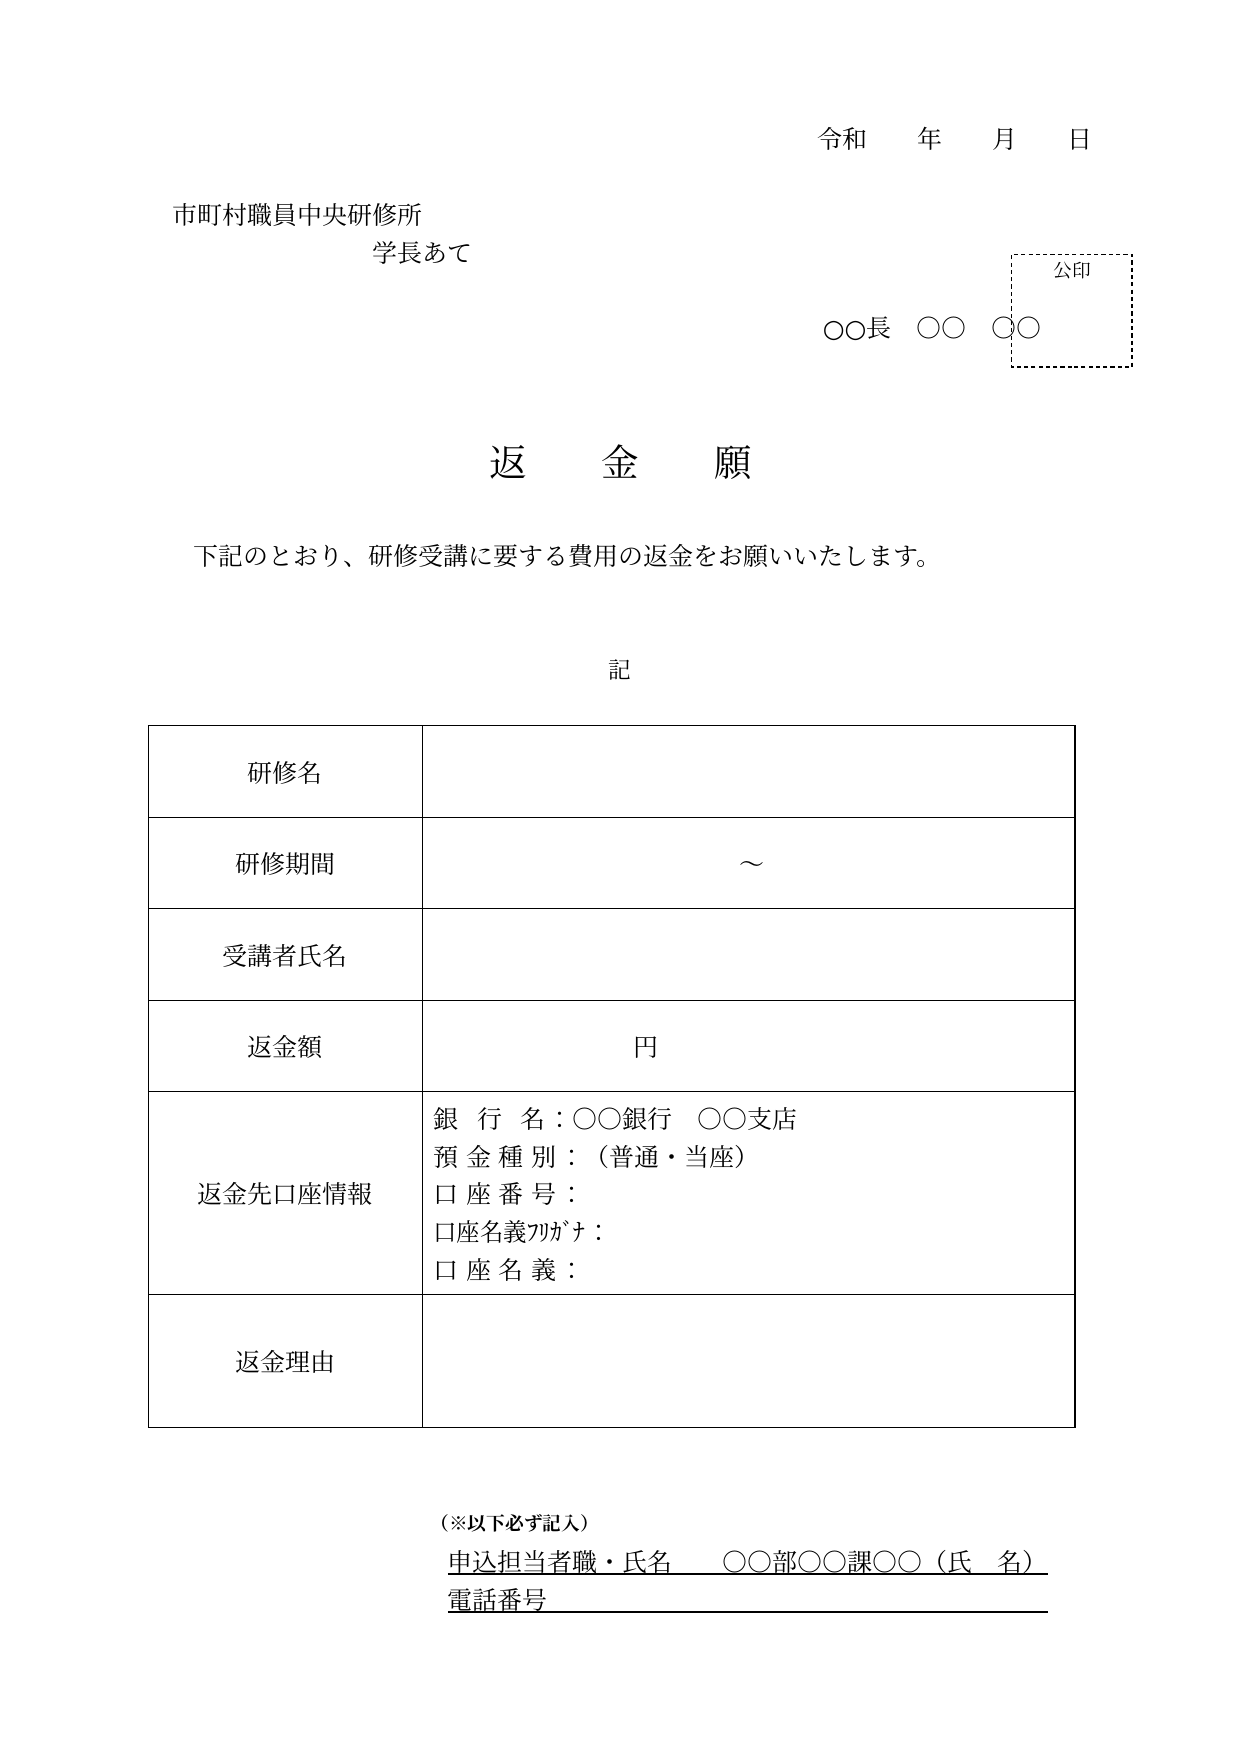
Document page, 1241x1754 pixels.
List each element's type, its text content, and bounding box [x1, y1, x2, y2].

table_cell 返金理由 [149, 1295, 422, 1427]
table_cell 返金額 [149, 1001, 422, 1091]
text 申込担当者職・氏名 ○○部○○課○○（氏 名） [148, 1542, 1092, 1579]
table_cell 受講者氏名 [149, 909, 422, 1000]
table_cell 研修期間 [149, 818, 422, 908]
table_cell [797, 818, 1074, 908]
table_header [423, 726, 1074, 817]
text 令和 年 月 日 [148, 119, 1092, 157]
text ○○長 ○○ ○○ [148, 308, 1092, 346]
text （※以下必ず記入） [148, 1504, 1092, 1542]
table_cell 返金先口座情報 [149, 1092, 422, 1294]
table_cell [423, 818, 728, 908]
text 市町村職員中央研修所 [148, 194, 1092, 232]
text 電話番号 [148, 1579, 1092, 1617]
table_cell [423, 1295, 1074, 1427]
text 学長あて [148, 232, 1092, 270]
table_header 研修名 [149, 726, 422, 817]
text 下記のとおり、研修受講に要する費用の返金をお願いいたします。 [148, 536, 1092, 574]
text 記 [148, 649, 1092, 687]
table_cell [423, 909, 1074, 1000]
table_cell 銀行名：○○銀行 ○○支店 預金種別：（普通・当座） 口座番号： 口座名義ﾌﾘｶﾞﾅ： 口座名義： [423, 1092, 1074, 1294]
table_cell ～ [728, 818, 797, 908]
table_cell 円 [423, 1001, 1074, 1091]
text 返 金 願 [148, 422, 1092, 498]
